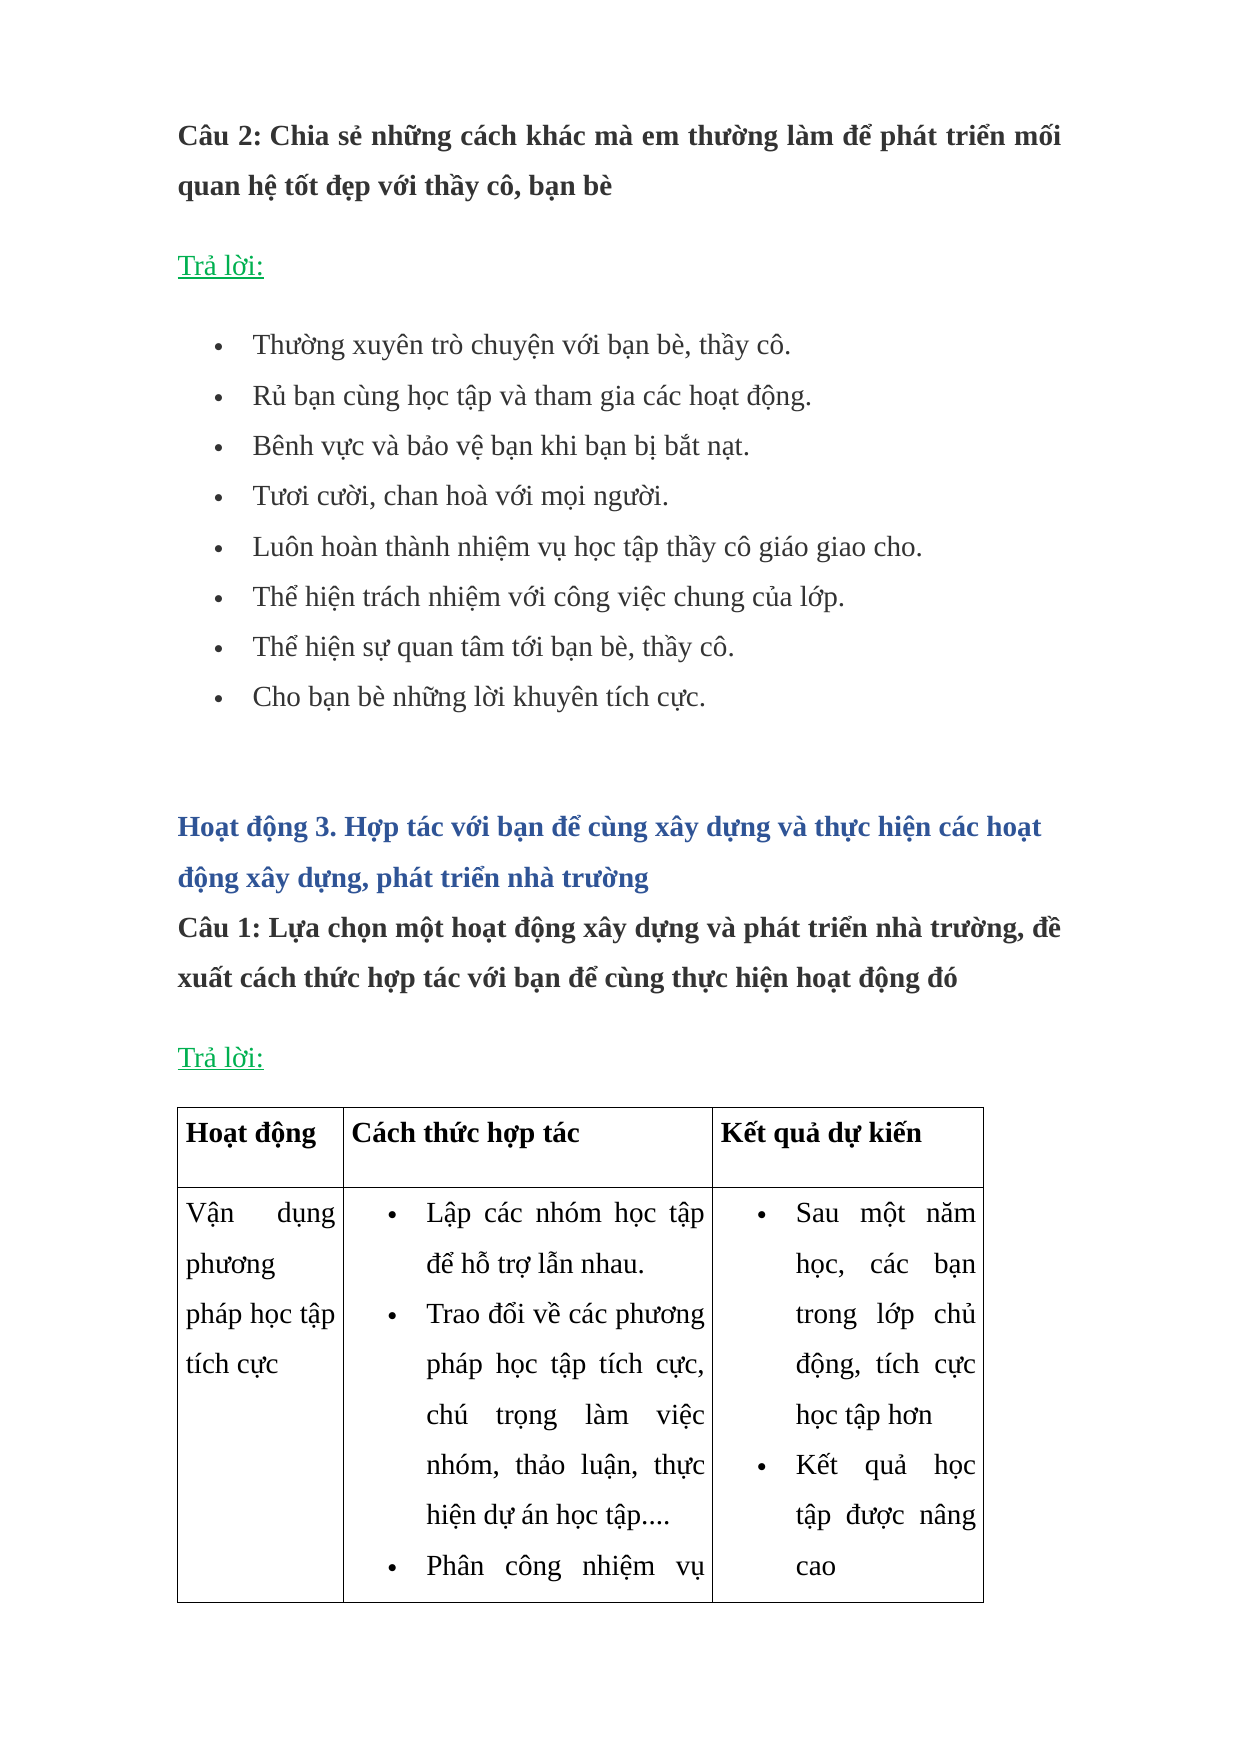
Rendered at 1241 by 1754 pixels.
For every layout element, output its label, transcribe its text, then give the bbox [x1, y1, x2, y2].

list Thường xuyên trò chuyện với bạn bè, thầy cô. [215, 327, 1063, 361]
list Rủ bạn cùng học tập và tham gia các hoạt động. [215, 378, 1063, 411]
list Thể hiện trách nhiệm với công việc chung của lớp. [215, 579, 1063, 612]
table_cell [344, 1188, 712, 1602]
text Câu 1: Lựa chọn một hoạt động xây dựng và phát triển nhà trường, đề xuất cách thức hợp tác với bạn để cùng thực hiện hoạt động đó [177, 910, 1063, 994]
text Câu 2: Chia sẻ những cách khác mà em thường làm để phát triển mối quan hệ tốt đẹp với thầy cô, bạn bè [177, 118, 1063, 202]
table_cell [178, 1188, 343, 1602]
text Trả lời: [177, 248, 1063, 281]
list Cho bạn bè những lời khuyên tích cực. [215, 679, 1063, 713]
list Bênh vực và bảo vệ bạn khi bạn bị bắt nạt. [215, 428, 1063, 462]
subtitle Hoạt động 3. Hợp tác với bạn để cùng xây dựng và thực hiện các hoạt động xây dựng, phát triển nhà trường [177, 809, 1063, 893]
list Luôn hoàn thành nhiệm vụ học tập thầy cô giáo giao cho. [215, 529, 1063, 562]
list Tươi cười, chan hoà với mọi người. [215, 478, 1063, 512]
table_header Cách thức hợp tác [344, 1108, 712, 1187]
table_header Kết quả dự kiến [713, 1108, 983, 1187]
table_header Hoạt động [178, 1108, 343, 1187]
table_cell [713, 1188, 983, 1602]
text Trả lời: [177, 1040, 1063, 1073]
list Thể hiện sự quan tâm tới bạn bè, thầy cô. [215, 629, 1063, 663]
